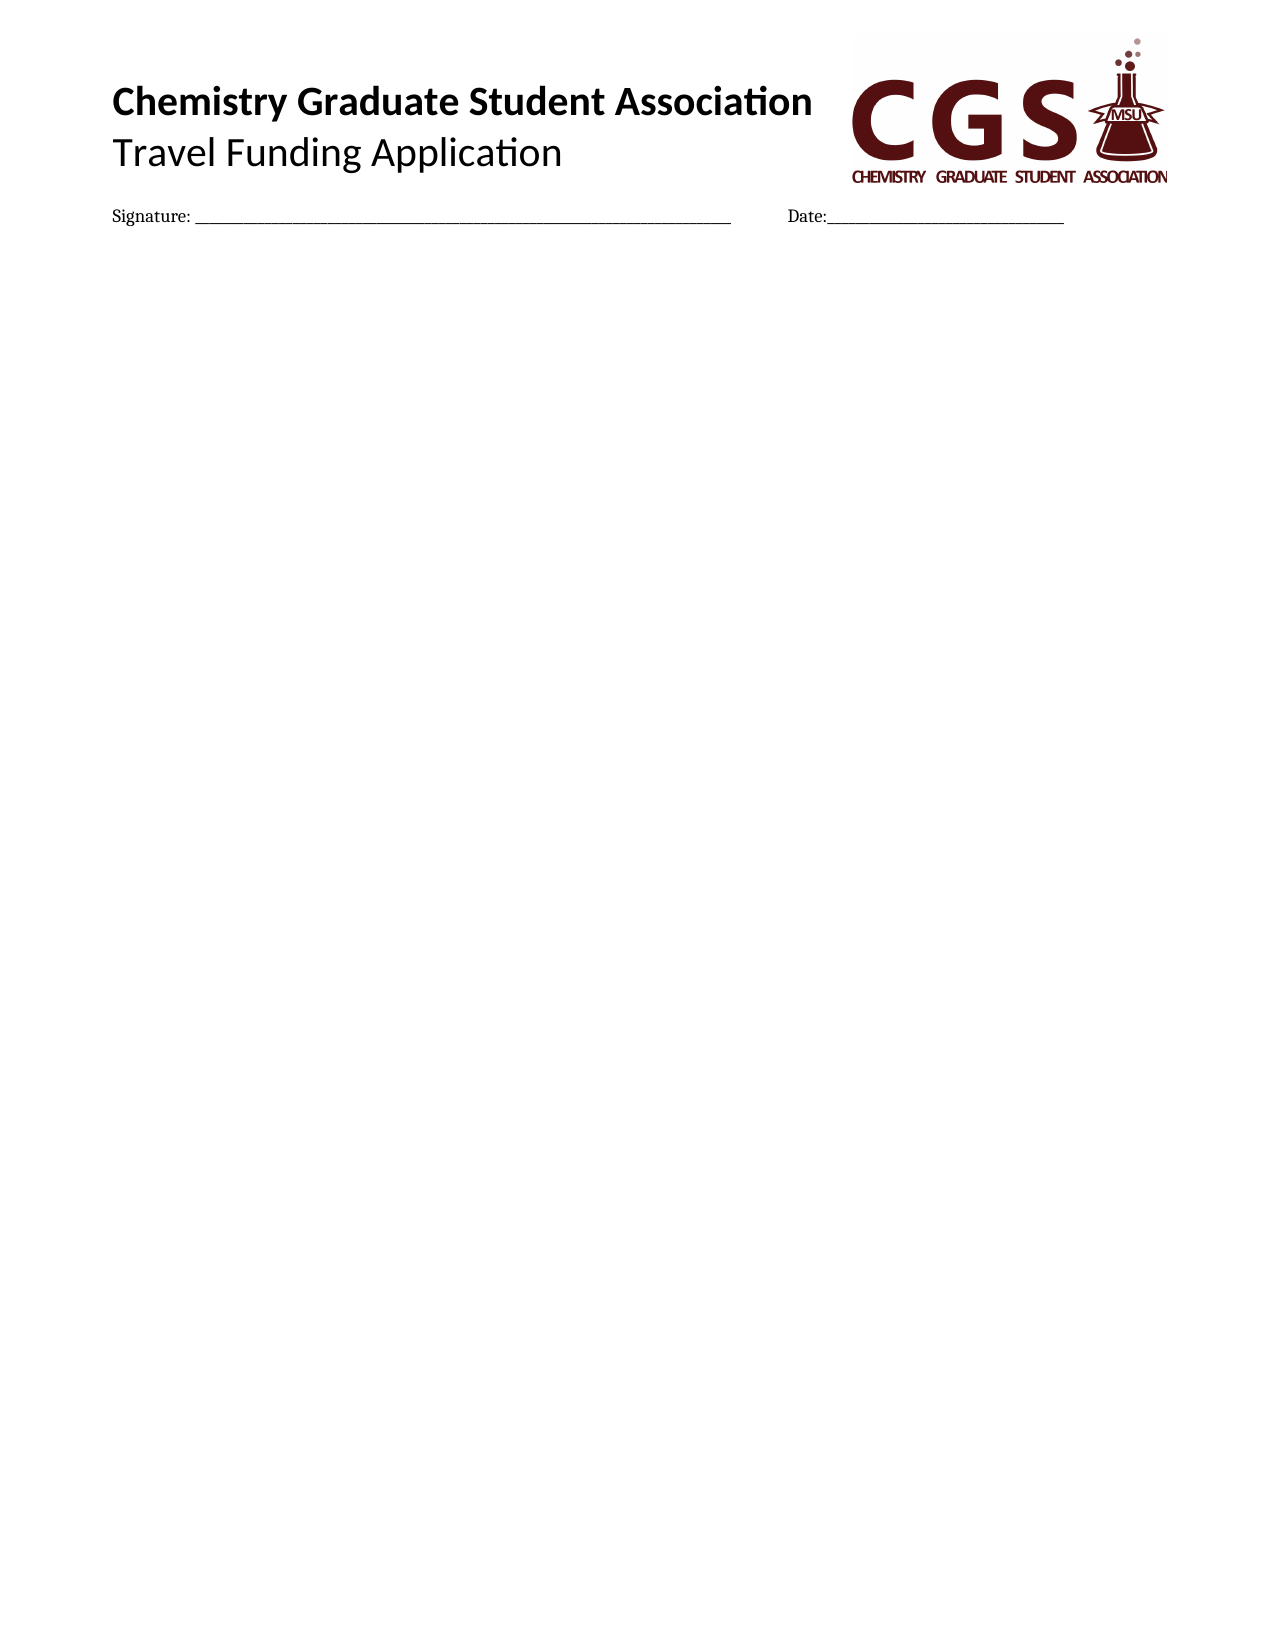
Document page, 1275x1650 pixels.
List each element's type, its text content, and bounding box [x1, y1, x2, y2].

text Signature: _____________________________________________________________________________ Date:__________________________________ [112, 205, 1162, 227]
